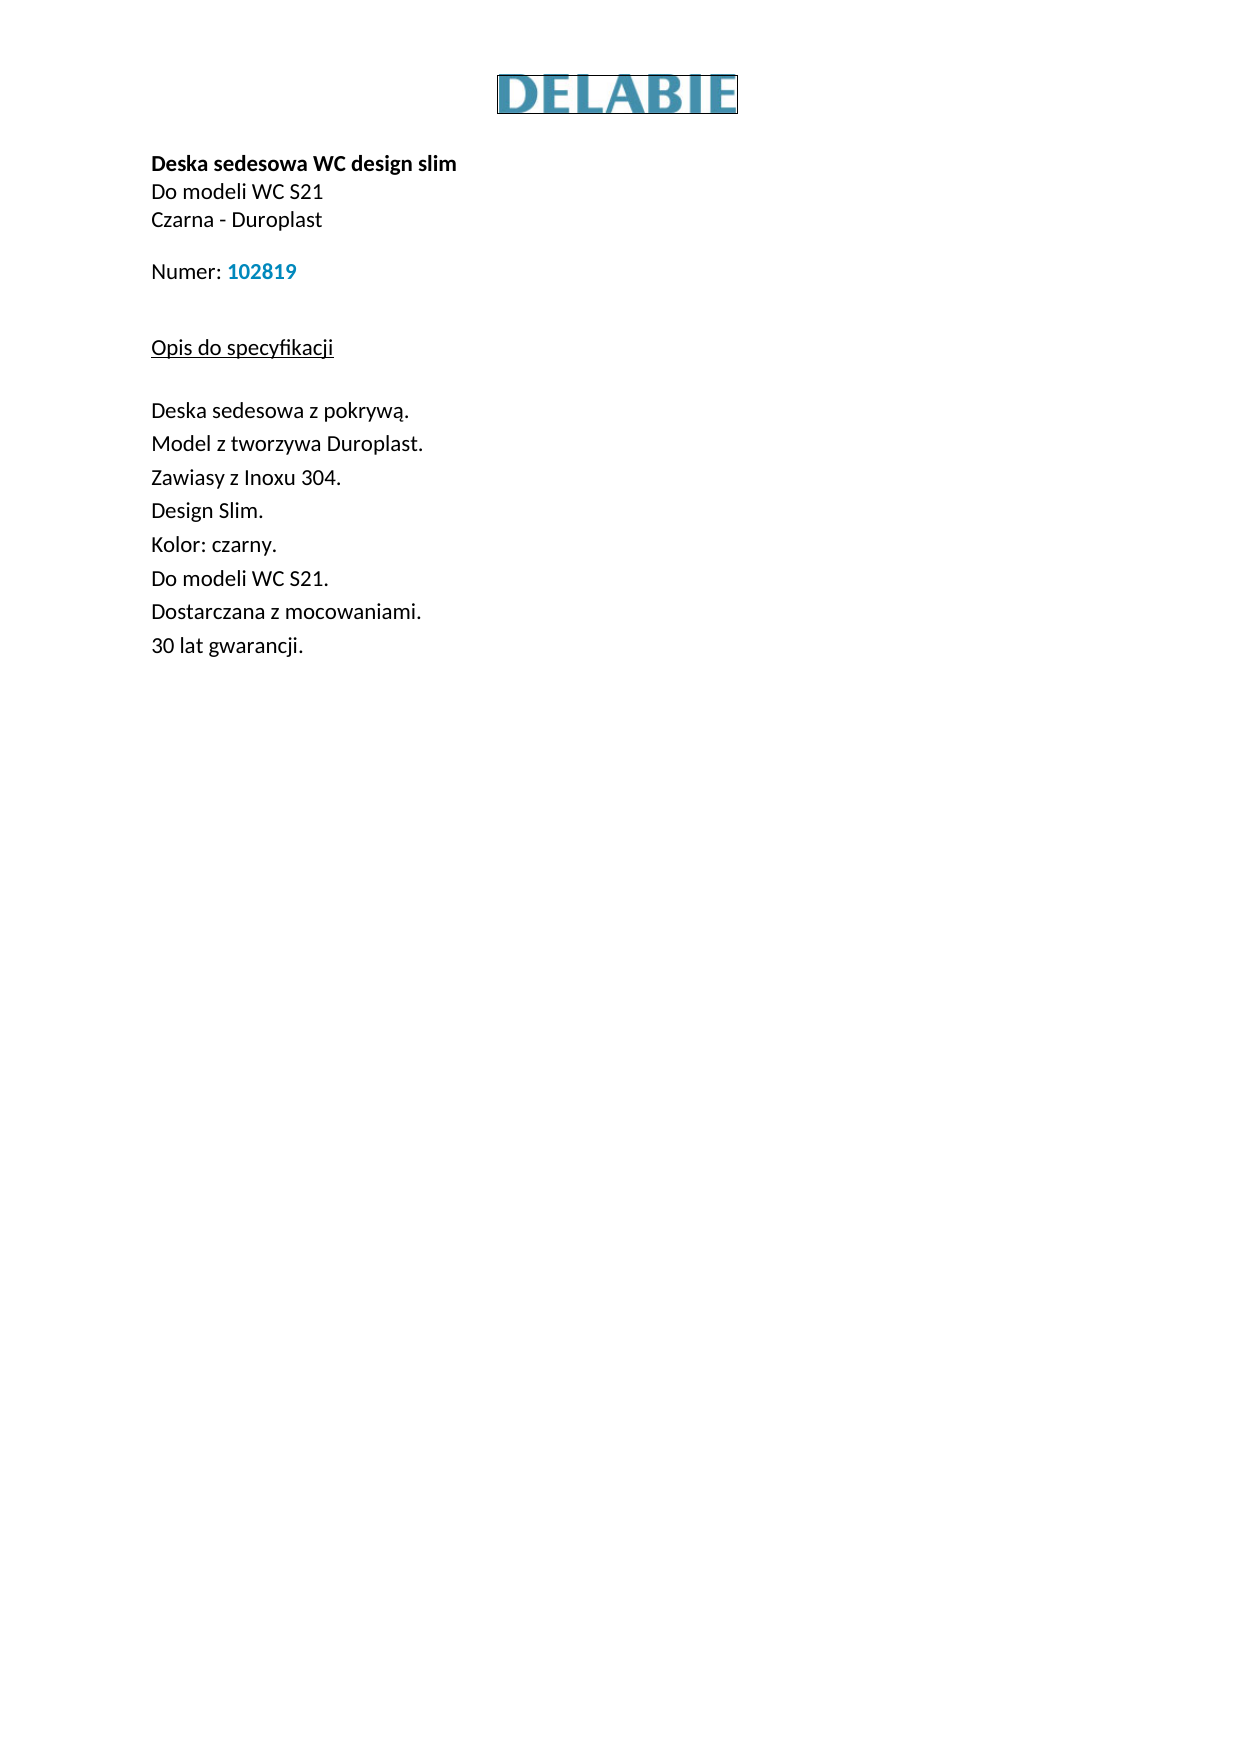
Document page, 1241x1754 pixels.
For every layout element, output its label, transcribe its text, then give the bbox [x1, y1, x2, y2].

text Zawiasy z Inoxu 304. [151, 463, 1084, 491]
text Deska sedesowa z pokrywą. [151, 396, 1084, 424]
text Kolor: czarny. [151, 530, 1084, 558]
text Opis do specyfikacji [151, 333, 1084, 361]
text Czarna - Duroplast [151, 205, 1084, 233]
picture [498, 76, 737, 113]
text Design Slim. [151, 497, 1084, 525]
text Do modeli WC S21 [151, 177, 1084, 205]
text Dostarczana z mocowaniami. [151, 597, 1084, 625]
text Do modeli WC S21. [151, 564, 1084, 592]
text 30 lat gwarancji. [151, 631, 1084, 659]
text Model z tworzywa Duroplast. [151, 429, 1084, 458]
text Deska sedesowa WC design slim [151, 149, 1084, 177]
text Numer: 102819 [151, 257, 1084, 285]
